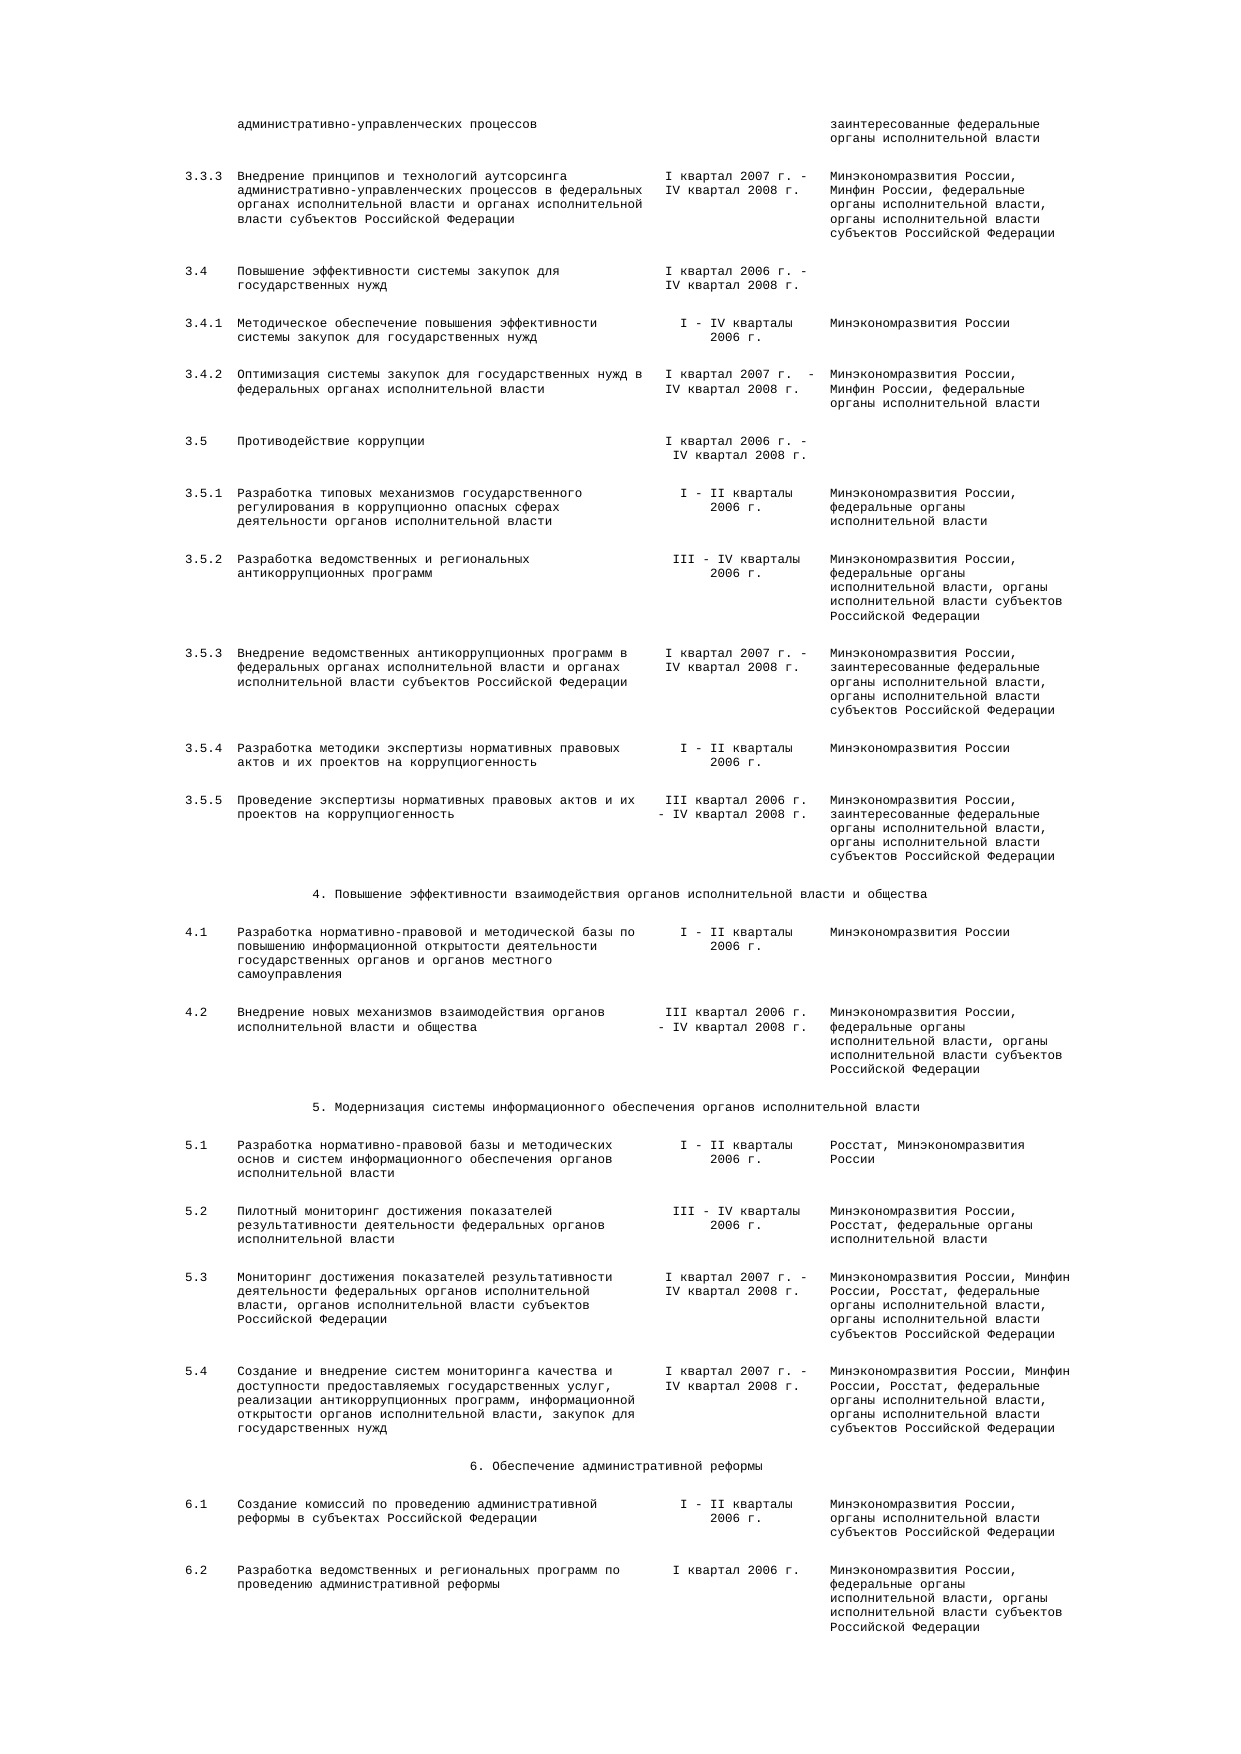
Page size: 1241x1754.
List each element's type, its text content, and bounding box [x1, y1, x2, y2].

text исполнительной власти, органы [177, 581, 1152, 595]
text системы закупок для государственных нужд 2006 г. [177, 331, 1152, 345]
text исполнительной власти и общества - IV квартал 2008 г. федеральные органы [177, 1021, 1152, 1035]
text 3.5 Противодействие коррупции I квартал 2006 г. - [177, 435, 1152, 449]
text 5. Модернизация системы информационного обеспечения органов исполнительной власти [177, 1101, 1152, 1115]
text реформы в субъектах Российской Федерации 2006 г. органы исполнительной власти [177, 1512, 1152, 1526]
text субъектов Российской Федерации [177, 1328, 1152, 1342]
text органы исполнительной власти [177, 690, 1152, 704]
text открытости органов исполнительной власти, закупок для органы исполнительной власти [177, 1408, 1152, 1422]
text субъектов Российской Федерации [177, 227, 1152, 241]
text IV квартал 2008 г. [177, 449, 1152, 463]
text 3.4 Повышение эффективности системы закупок для I квартал 2006 г. - [177, 264, 1152, 279]
text органы исполнительной власти [177, 397, 1152, 411]
text власти субъектов Российской Федерации органы исполнительной власти [177, 213, 1152, 227]
text 6.2 Разработка ведомственных и региональных программ по I квартал 2006 г. Минэкономразвития России, [177, 1564, 1152, 1578]
text 5.4 Создание и внедрение систем мониторинга качества и I квартал 2007 г. - Минэкономразвития России, Минфин [177, 1365, 1152, 1379]
text деятельности органов исполнительной власти исполнительной власти [177, 515, 1152, 529]
text актов и их проектов на коррупциогенность 2006 г. [177, 756, 1152, 770]
text 5.2 Пилотный мониторинг достижения показателей III - IV кварталы Минэкономразвития России, [177, 1205, 1152, 1219]
text субъектов Российской Федерации [177, 850, 1152, 864]
text Российской Федерации [177, 1621, 1152, 1635]
text 3.5.5 Проведение экспертизы нормативных правовых актов и их III квартал 2006 г. Минэкономразвития России, [177, 794, 1152, 808]
text субъектов Российской Федерации [177, 704, 1152, 718]
text субъектов Российской Федерации [177, 1526, 1152, 1540]
text антикоррупционных программ 2006 г. федеральные органы [177, 567, 1152, 581]
text исполнительной власти, органы [177, 1592, 1152, 1606]
text 6.1 Создание комиссий по проведению административной I - II кварталы Минэкономразвития России, [177, 1498, 1152, 1512]
text государственных органов и органов местного [177, 954, 1152, 968]
text Российской Федерации органы исполнительной власти [177, 1313, 1152, 1328]
text административно-управленческих процессов заинтересованные федеральные [177, 118, 1152, 132]
text 3.4.1 Методическое обеспечение повышения эффективности I - IV кварталы Минэкономразвития России [177, 317, 1152, 331]
text 3.5.2 Разработка ведомственных и региональных III - IV кварталы Минэкономразвития России, [177, 553, 1152, 567]
text 3.5.4 Разработка методики экспертизы нормативных правовых I - II кварталы Минэкономразвития России [177, 742, 1152, 756]
text Российской Федерации [177, 1063, 1152, 1077]
text административно-управленческих процессов в федеральных IV квартал 2008 г. Минфин России, федеральные [177, 184, 1152, 198]
text реализации антикоррупционных программ, информационной органы исполнительной власти, [177, 1394, 1152, 1408]
text 3.5.1 Разработка типовых механизмов государственного I - II кварталы Минэкономразвития России, [177, 487, 1152, 501]
text исполнительной власти субъектов [177, 595, 1152, 609]
text федеральных органах исполнительной власти и органах IV квартал 2008 г. заинтересованные федеральные [177, 661, 1152, 676]
text доступности предоставляемых государственных услуг, IV квартал 2008 г. России, Росстат, федеральные [177, 1379, 1152, 1394]
text 3.4.2 Оптимизация системы закупок для государственных нужд в I квартал 2007 г. - Минэкономразвития России, [177, 368, 1152, 383]
text основ и систем информационного обеспечения органов 2006 г. России [177, 1153, 1152, 1167]
text 6. Обеспечение административной реформы [177, 1460, 1152, 1474]
text федеральных органах исполнительной власти IV квартал 2008 г. Минфин России, федеральные [177, 383, 1152, 397]
text проведению административной реформы федеральные органы [177, 1578, 1152, 1592]
text регулирования в коррупционно опасных сферах 2006 г. федеральные органы [177, 501, 1152, 515]
text 4.1 Разработка нормативно-правовой и методической базы по I - II кварталы Минэкономразвития России [177, 926, 1152, 940]
text повышению информационной открытости деятельности 2006 г. [177, 940, 1152, 954]
text исполнительной власти субъектов Российской Федерации органы исполнительной власти, [177, 676, 1152, 690]
text самоуправления [177, 968, 1152, 983]
text Российской Федерации [177, 609, 1152, 624]
text власти, органов исполнительной власти субъектов органы исполнительной власти, [177, 1299, 1152, 1313]
text деятельности федеральных органов исполнительной IV квартал 2008 г. России, Росстат, федеральные [177, 1285, 1152, 1299]
text проектов на коррупциогенность - IV квартал 2008 г. заинтересованные федеральные [177, 808, 1152, 822]
text органы исполнительной власти [177, 836, 1152, 850]
text государственных нужд субъектов Российской Федерации [177, 1422, 1152, 1436]
text 5.3 Мониторинг достижения показателей результативности I квартал 2007 г. - Минэкономразвития России, Минфин [177, 1271, 1152, 1285]
text исполнительной власти [177, 1167, 1152, 1181]
text 4.2 Внедрение новых механизмов взаимодействия органов III квартал 2006 г. Минэкономразвития России, [177, 1006, 1152, 1021]
text органах исполнительной власти и органах исполнительной органы исполнительной власти, [177, 198, 1152, 213]
text исполнительной власти субъектов [177, 1049, 1152, 1063]
text органы исполнительной власти, [177, 822, 1152, 836]
text государственных нужд IV квартал 2008 г. [177, 279, 1152, 293]
text 3.3.3 Внедрение принципов и технологий аутсорсинга I квартал 2007 г. - Минэкономразвития России, [177, 170, 1152, 184]
text результативности деятельности федеральных органов 2006 г. Росстат, федеральные органы [177, 1219, 1152, 1233]
text исполнительной власти субъектов [177, 1606, 1152, 1621]
text 5.1 Разработка нормативно-правовой базы и методических I - II кварталы Росстат, Минэкономразвития [177, 1139, 1152, 1153]
text 4. Повышение эффективности взаимодействия органов исполнительной власти и общества [177, 888, 1152, 902]
text исполнительной власти исполнительной власти [177, 1233, 1152, 1247]
text исполнительной власти, органы [177, 1035, 1152, 1049]
text органы исполнительной власти [177, 132, 1152, 146]
text 3.5.3 Внедрение ведомственных антикоррупционных программ в I квартал 2007 г. - Минэкономразвития России, [177, 647, 1152, 661]
